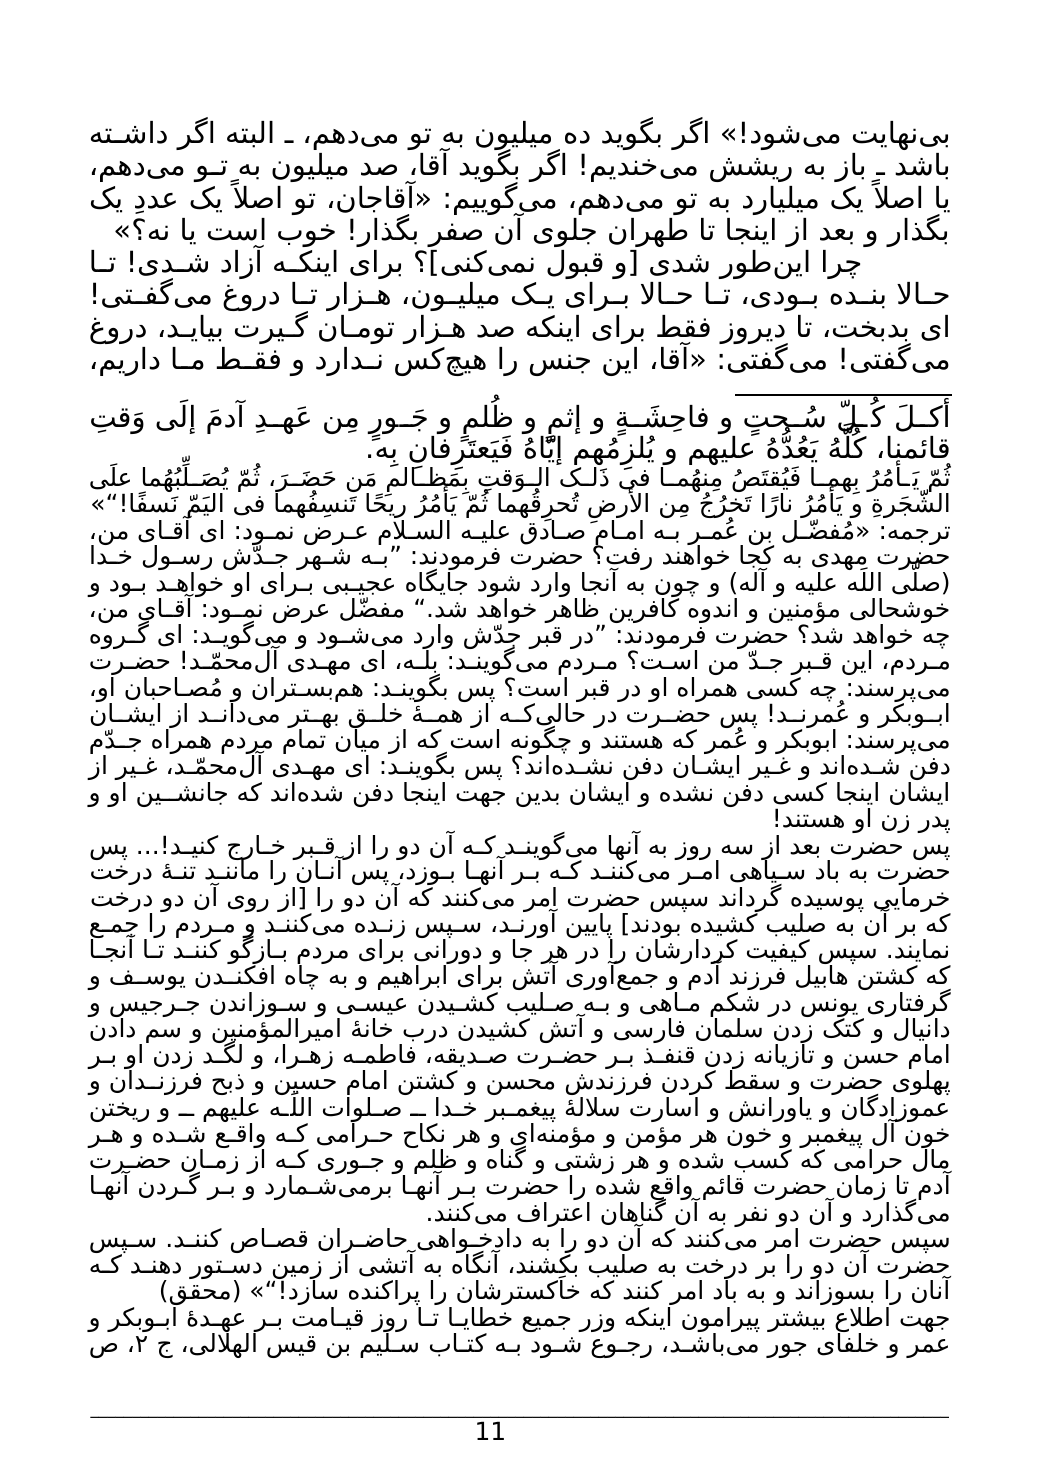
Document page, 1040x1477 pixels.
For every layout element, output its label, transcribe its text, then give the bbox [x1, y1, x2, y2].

text چرا این‌طور شدی [و قبول نمی‌کنی]؟ برای اینکه آزاد شدی! تا حالا بنده بودی، تا حالا برای یک میلیون، هزار تا دروغ می‌گفتی! ای بدبخت، تا دیروز فقط برای اینکه صد هزار تومان گیرت بیاید، دروغ می‌گفتی! می‌گفتی: «آقا، این جنس را هیچ‌کس ندارد و فقط ما داریم، جای دیگر نروی!» ولی الآن آزاد شده‌ای! می‌گویی: «آقا، فلان خیابان، جنس بهتر از ما را دارد، برو از آنجا بگیر!» این یعنی آزاد شده‌ای! تا دیروز وقتی که به تو «آقای فلان» می‌گفتند، افتخار می‌کردی؛ ولی الآن اگر تمام مناصب دنیا را به تو بدهند [می‌خندی!] اگر شما را رئیس‌جمهور ایران که یک انگشت دنیا هم نمی‌شود، یا رئیس‌جمهور خاورمیانه هم بکنند، فقط بدبختی است! اگر شما را رئیس‌جمهور قارهّ‌های خمسه هم بکنند، باز هم بدبختی است! می‌گویید: «آقا، برو حال داری! دو روز دنیا را به چه بگذرانم؟!» اگر شما را رئیس جمهور ماه و کلّ منظومۀ شمسی ـ البته در آنجا که دیگر انسان نیست ـ بکنند و هرچه می‌خواهی به شما بدهند، همه را در ازای آنچه فهمیده‌اید، به باد می‌دهید! چون از همه چیز آزاد شده‌اید؛ از زن و فرزند آزاد شده‌اید، از قوم و خویش آزاد شده‌اید، از شرکت و غیر شرکت آزاد شده‌اید! [89, 247, 951, 376]
text اگر بگوید به تو پول می‌دهم، می‌خندیم و می‌گوییم: «آقاجان، دیر آمدی! باید چند سال زودتر می‌آمدی!» اگر بگوید یک میلیون به تو می‌دهم، می‌گوییم: «آقاجان، بگذار در جیبت! بگذار جلوی آینه تا دو میلیون بشود، و اگر یک آینه هم در مقابلش بگیری که به اضافۀ بی‌نهایت می‌شود!» اگر بگوید ده میلیون به تو می‌دهم، ـ البته اگر داشته باشد ـ باز به ریشش می‌خندیم! اگر بگوید آقا، صد میلیون به تو می‌دهم، یا اصلاً یک میلیارد به تو می‌دهم، می‌گوییم: «آقاجان، تو اصلاً یک عددِ یک بگذار و بعد از اینجا تا طهران جلوی آن صفر بگذار! خوب است یا نه؟» [89, 118, 951, 247]
